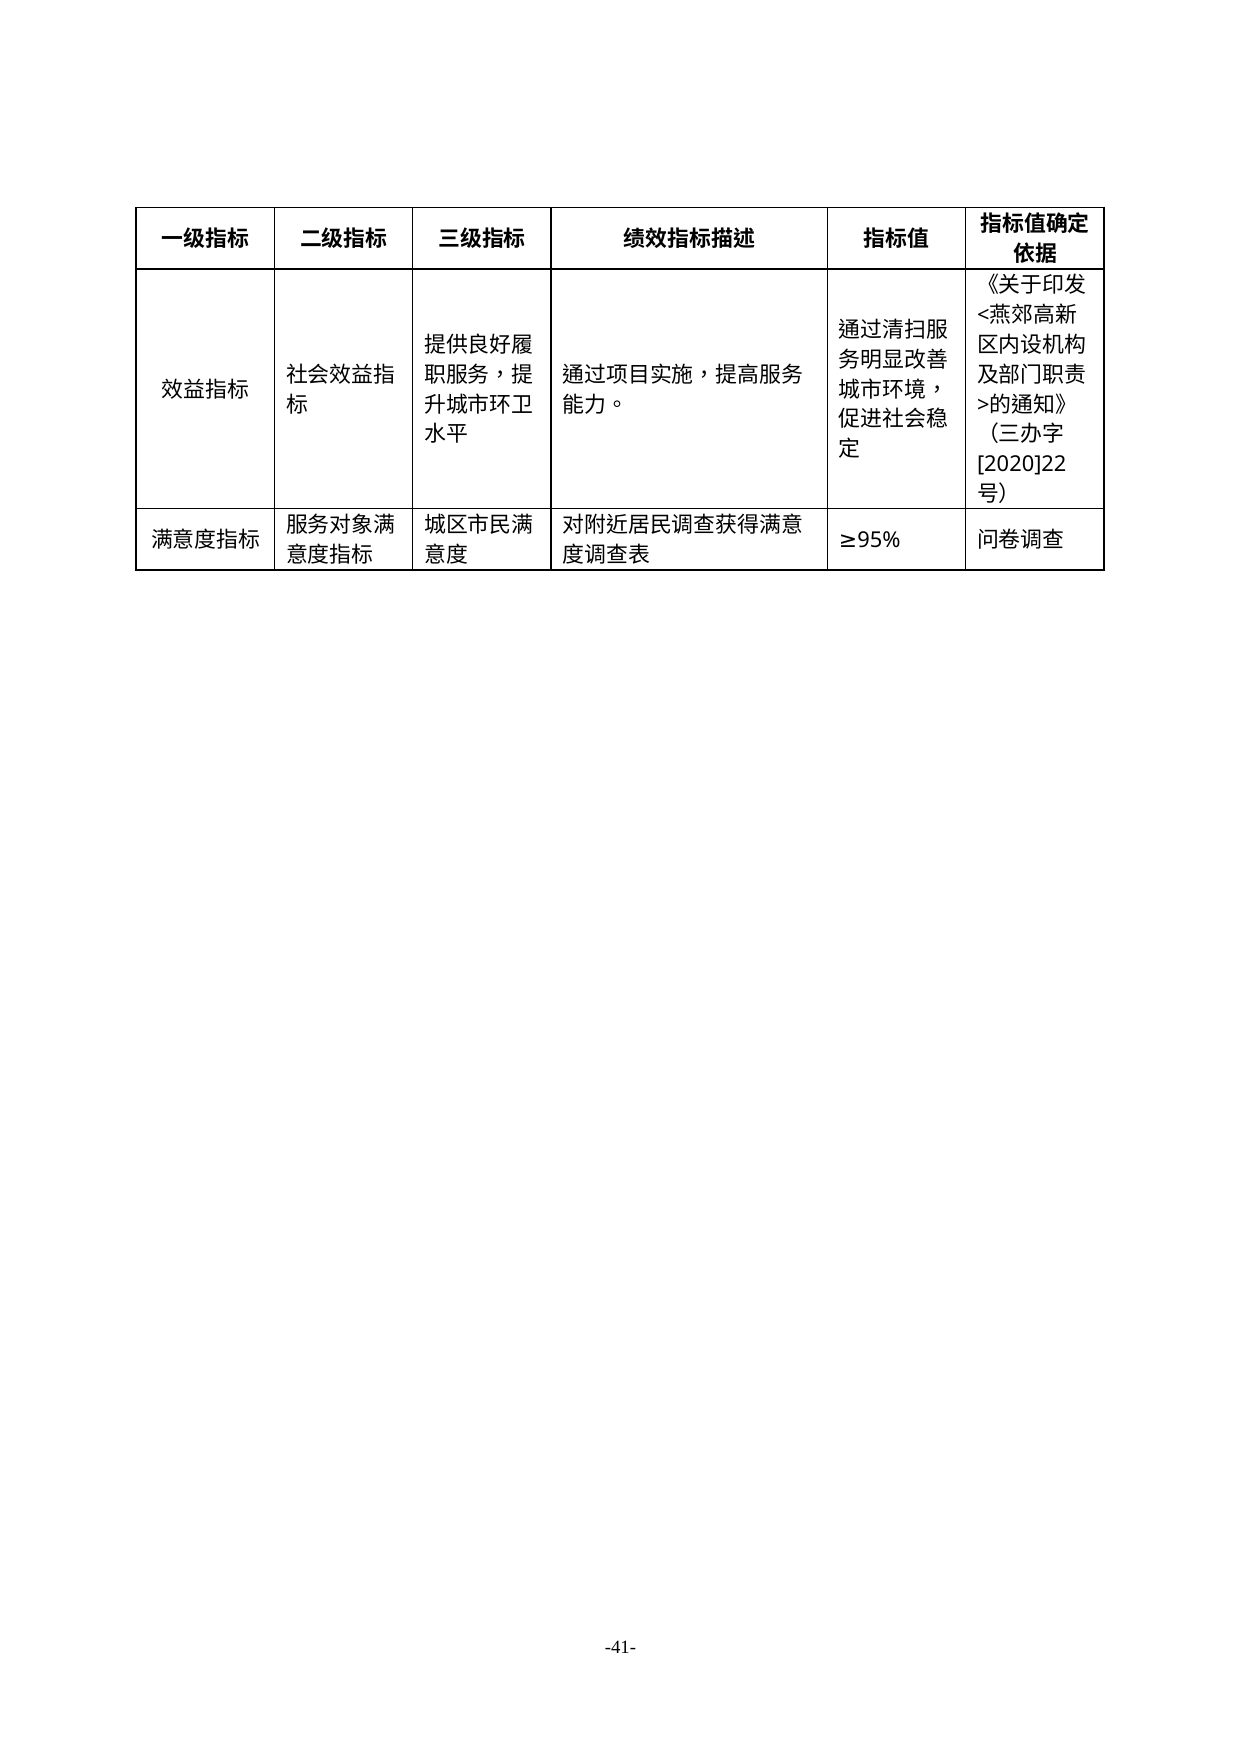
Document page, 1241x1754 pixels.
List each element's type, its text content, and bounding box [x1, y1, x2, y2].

table_header 三级指标 [413, 208, 550, 268]
table_cell ≥95% [828, 509, 965, 569]
table_cell 通过项目实施，提高服务能力。 [552, 270, 827, 508]
table_header 绩效指标描述 [552, 208, 827, 268]
table_cell 提供良好履职服务，提升城市环卫水平 [413, 270, 550, 508]
table_cell 服务对象满意度指标 [275, 509, 412, 569]
table_cell 问卷调查 [966, 509, 1103, 569]
table_cell 通过清扫服务明显改善城市环境，促进社会稳定 [828, 270, 965, 508]
table_cell 《关于印发<燕郊高新区内设机构及部门职责>的通知》（三办字[2020]22号） [966, 270, 1103, 508]
table_header 指标值 [828, 208, 965, 268]
table_header 指标值确定依据 [966, 208, 1103, 268]
table_cell 满意度指标 [137, 509, 274, 569]
table_cell 社会效益指标 [275, 270, 412, 508]
table_header 二级指标 [275, 208, 412, 268]
table_cell 对附近居民调查获得满意度调查表 [552, 509, 827, 569]
table_cell 城区市民满意度 [413, 509, 550, 569]
table_header 一级指标 [137, 208, 274, 268]
table_cell 效益指标 [137, 270, 274, 508]
